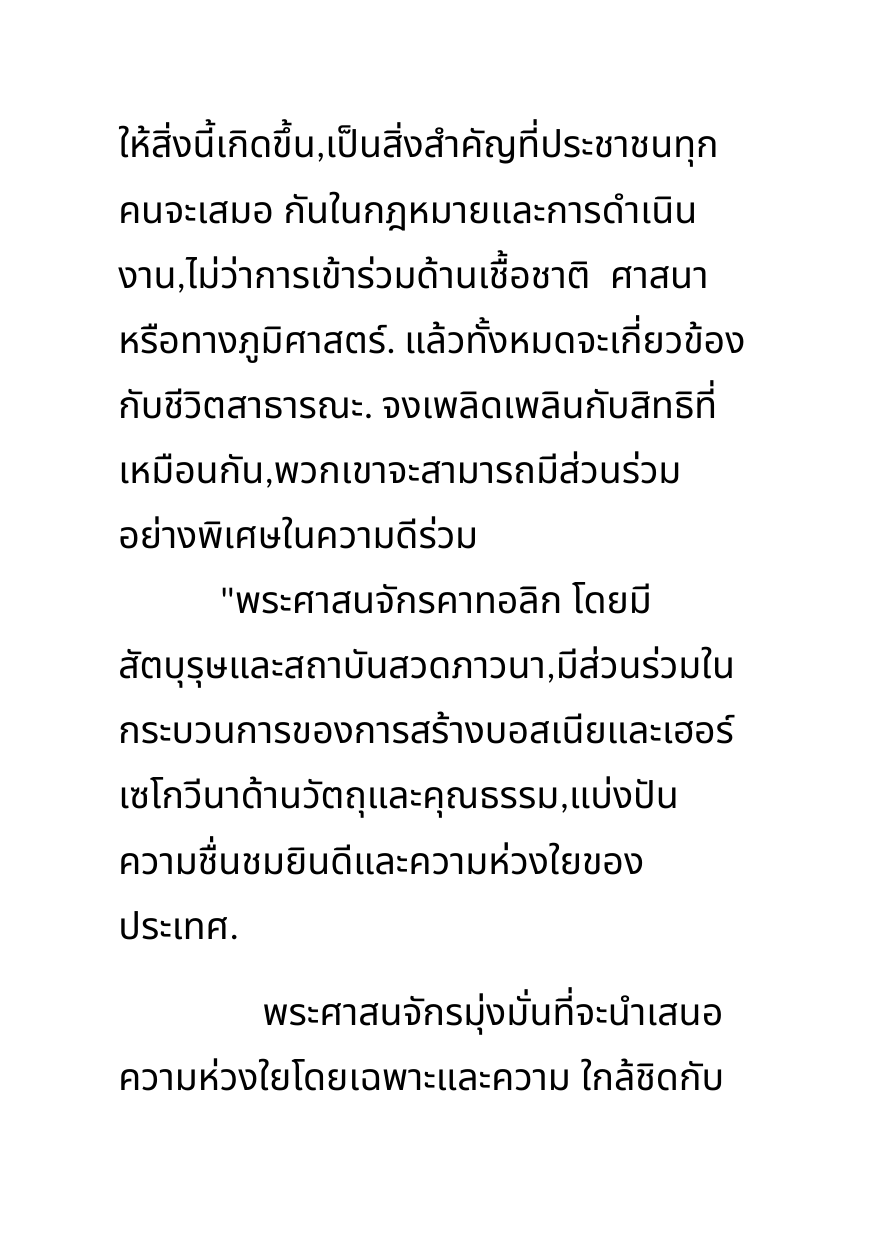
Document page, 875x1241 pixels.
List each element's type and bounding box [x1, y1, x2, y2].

text [118, 985, 756, 1107]
text [118, 118, 756, 956]
